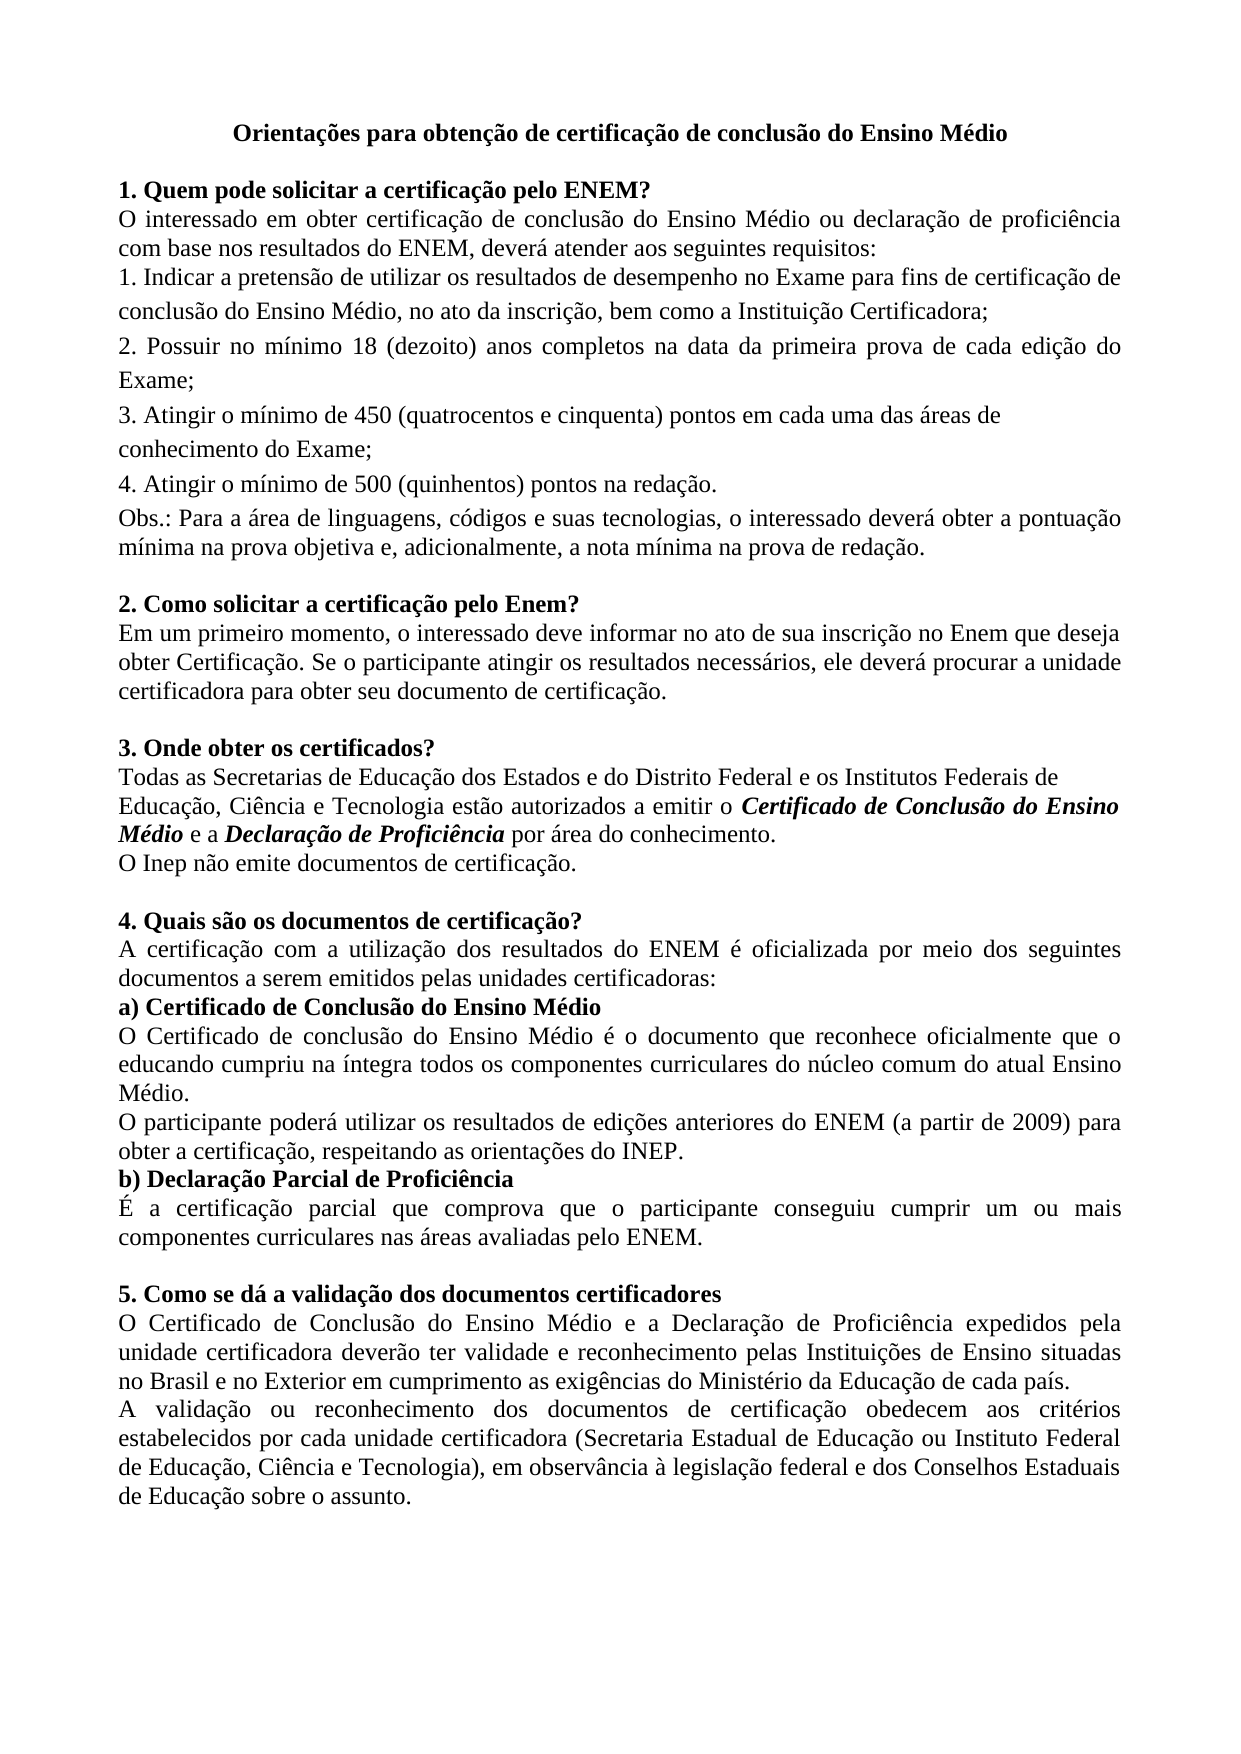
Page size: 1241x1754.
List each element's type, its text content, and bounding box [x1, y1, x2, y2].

text É a certificação parcial que comprova que o participante conseguiu cumprir um ou mais componentes curriculares nas áreas avaliadas pelo ENEM. [118, 1193, 1122, 1251]
text 3. Atingir o mínimo de 450 (quatrocentos e cinquenta) pontos em cada uma das áreas de conhecimento do Exame; [118, 400, 1122, 463]
text b) Declaração Parcial de Proficiência [118, 1164, 1122, 1193]
text O Certificado de Conclusão do Ensino Médio e a Declaração de Proficiência expedidos pela unidade certificadora deverão ter validade e reconhecimento pelas Instituições de Ensino situadas no Brasil e no Exterior em cumprimento as exigências do Ministério da Educação de cada país. [118, 1308, 1122, 1394]
text O participante poderá utilizar os resultados de edições anteriores do ENEM (a partir de 2009) para obter a certificação, respeitando as orientações do INEP. [118, 1107, 1122, 1164]
text Obs.: Para a área de linguagens, códigos e suas tecnologias, o interessado deverá obter a pontuação mínima na prova objetiva e, adicionalmente, a nota mínima na prova de redação. [118, 503, 1122, 561]
text 2. Como solicitar a certificação pelo Enem? [118, 589, 1122, 618]
text O interessado em obter certificação de conclusão do Ensino Médio ou declaração de proficiência com base nos resultados do ENEM, deverá atender aos seguintes requisitos: [118, 204, 1122, 262]
text 3. Onde obter os certificados? [118, 733, 1122, 762]
text 4. Atingir o mínimo de 500 (quinhentos) pontos na redação. [118, 469, 1122, 497]
text O Inep não emite documentos de certificação. [118, 848, 1122, 877]
text Em um primeiro momento, o interessado deve informar no ato de sua inscrição no Enem que deseja obter Certificação. Se o participante atingir os resultados necessários, ele deverá procurar a unidade certificadora para obter seu documento de certificação. [118, 618, 1122, 704]
text O Certificado de conclusão do Ensino Médio é o documento que reconhece oficialmente que o educando cumpriu na íntegra todos os componentes curriculares do núcleo comum do atual Ensino Médio. [118, 1021, 1122, 1107]
text a) Certificado de Conclusão do Ensino Médio [118, 992, 1122, 1021]
text Educação, Ciência e Tecnologia estão autorizados a emitir o Certificado de Conclusão do Ensino Médio e a Declaração de Proficiência por área do conhecimento. [118, 791, 1122, 848]
text A validação ou reconhecimento dos documentos de certificação obedecem aos critérios estabelecidos por cada unidade certificadora (Secretaria Estadual de Educação ou Instituto Federal de Educação, Ciência e Tecnologia), em observância à legislação federal e dos Conselhos Estaduais de Educação sobre o assunto. [118, 1394, 1122, 1509]
text Orientações para obtenção de certificação de conclusão do Ensino Médio [118, 118, 1122, 147]
text A certificação com a utilização dos resultados do ENEM é oficializada por meio dos seguintes documentos a serem emitidos pelas unidades certificadoras: [118, 934, 1122, 992]
text 1. Indicar a pretensão de utilizar os resultados de desempenho no Exame para fins de certificação de conclusão do Ensino Médio, no ato da inscrição, bem como a Instituição Certificadora; [118, 262, 1122, 325]
text Todas as Secretarias de Educação dos Estados e do Distrito Federal e os Institutos Federais de [118, 762, 1122, 791]
text 4. Quais são os documentos de certificação? [118, 906, 1122, 934]
text 1. Quem pode solicitar a certificação pelo ENEM? [118, 176, 1122, 204]
text 2. Possuir no mínimo 18 (dezoito) anos completos na data da primeira prova de cada edição do Exame; [118, 331, 1122, 394]
text 5. Como se dá a validação dos documentos certificadores [118, 1279, 1122, 1308]
